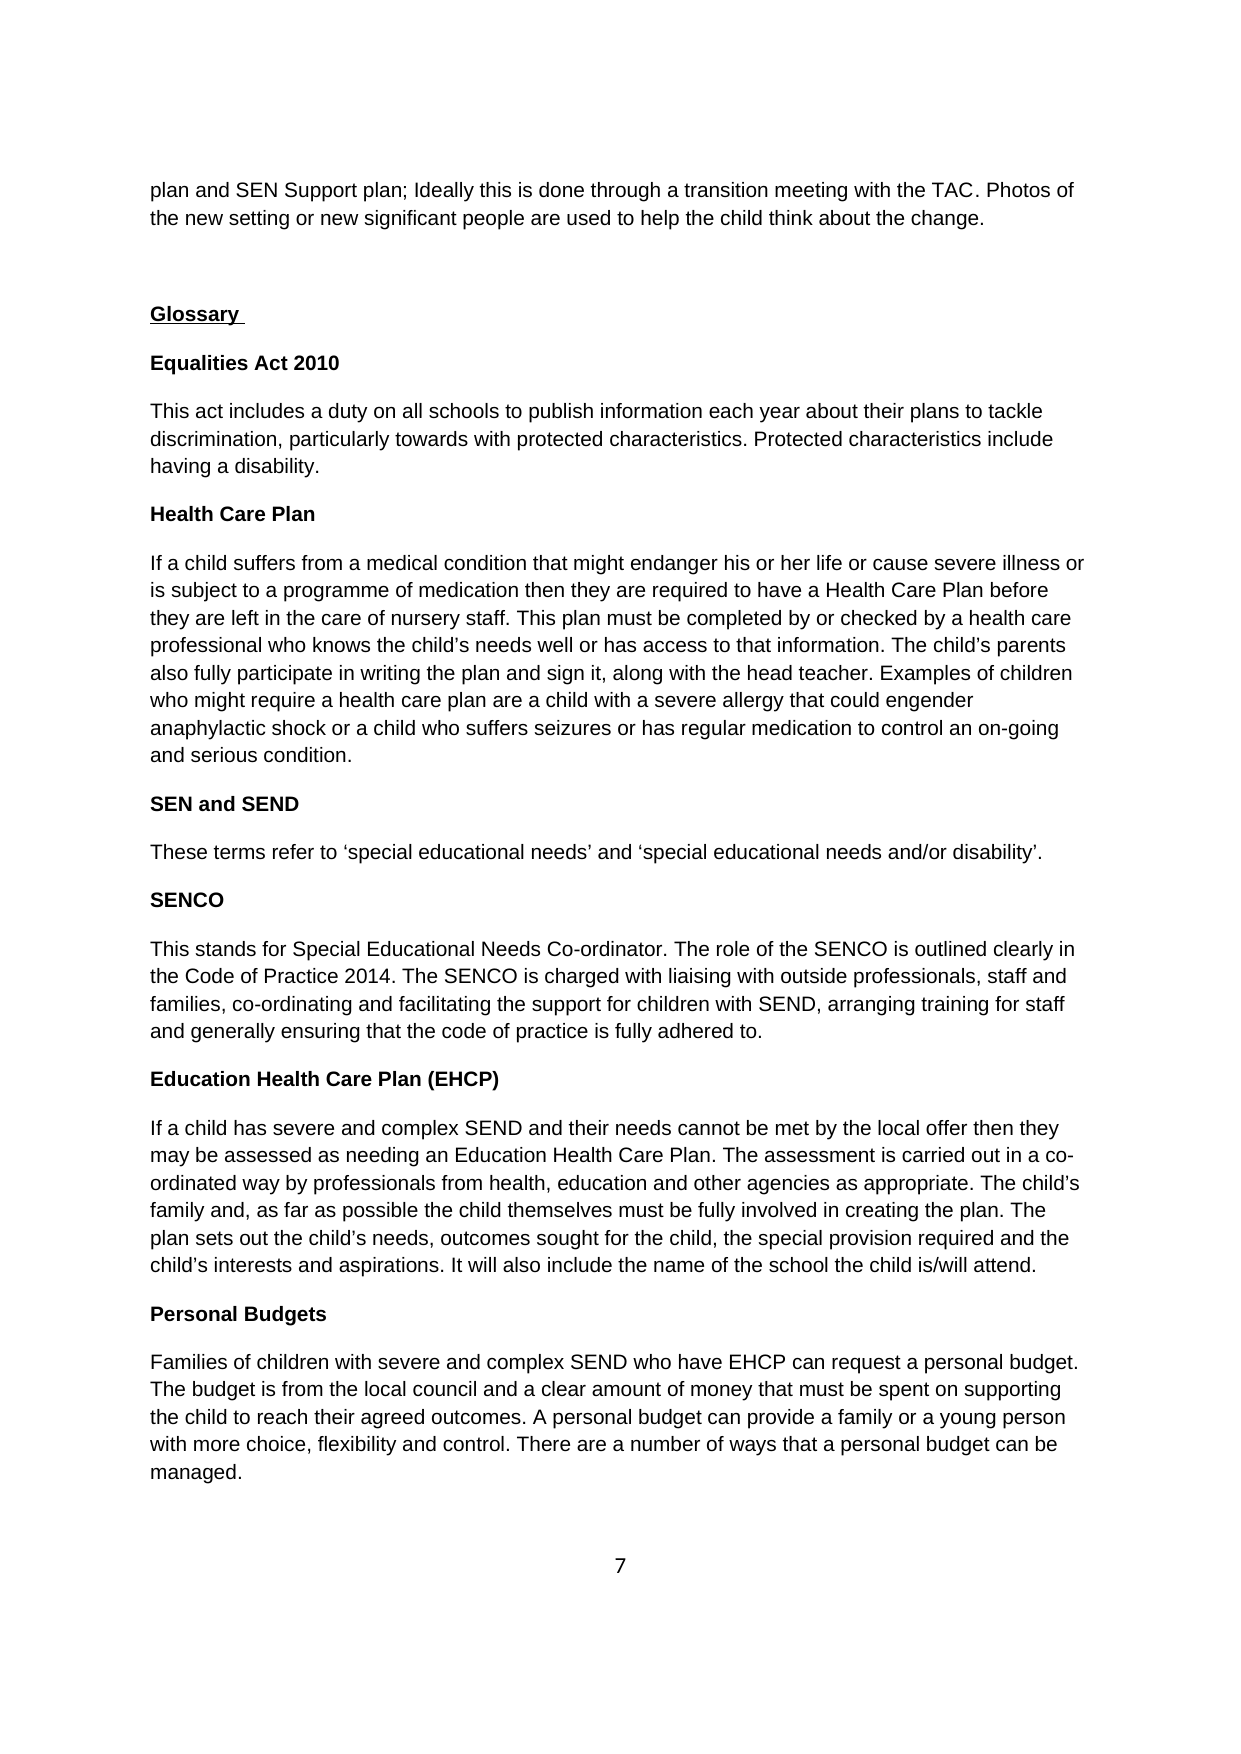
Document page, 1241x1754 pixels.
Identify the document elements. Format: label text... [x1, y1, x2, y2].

text This stands for Special Educational Needs Co-ordinator. The role of the SENCO is outlined clearly in the Code of Practice 2014. The SENCO is charged with liaising with outside professionals, staff and families, co-ordinating and facilitating the support for children with SEND, arranging training for staff and generally ensuring that the code of practice is fully adhered to. [150, 936, 1090, 1043]
text If a child has severe and complex SEND and their needs cannot be met by the local offer then they may be assessed as needing an Education Health Care Plan. The assessment is carried out in a co-ordinated way by professionals from health, education and other agencies as appropriate. The child’s family and, as far as possible the child themselves must be fully involved in creating the plan. The plan sets out the child’s needs, outcomes sought for the child, the special provision required and the child’s interests and aspirations. It will also include the name of the school the child is/will attend. [150, 1116, 1090, 1277]
text These terms refer to ‘special educational needs’ and ‘special educational needs and/or disability’. [150, 840, 1090, 864]
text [150, 178, 1090, 229]
text Glossary [150, 302, 1090, 326]
text If a child suffers from a medical condition that might endanger his or her life or cause severe illness or is subject to a programme of medication then they are required to have a Health Care Plan before they are left in the care of nursery staff. This plan must be completed by or checked by a health care professional who knows the child’s needs well or has access to that information. The child’s parents also fully participate in writing the plan and sign it, along with the head teacher. Examples of children who might require a health care plan are a child with a severe allergy that could engender anaphylactic shock or a child who suffers seizures or has regular medication to control an on-going and serious condition. [150, 551, 1090, 767]
text Personal Budgets [150, 1301, 1090, 1325]
text Education Health Care Plan (EHCP) [150, 1067, 1090, 1091]
text SENCO [150, 888, 1090, 912]
text Families of children with severe and complex SEND who have EHCP can request a personal budget. The budget is from the local council and a clear amount of money that must be spent on supporting the child to reach their agreed outcomes. A personal budget can provide a family or a young person with more choice, flexibility and control. There are a number of ways that a personal budget can be managed. [150, 1350, 1090, 1484]
text Equalities Act 2010 [150, 351, 1090, 374]
text Health Care Plan [150, 502, 1090, 526]
text SEN and SEND [150, 791, 1090, 815]
text This act includes a duty on all schools to publish information each year about their plans to tackle discrimination, particularly towards with protected characteristics. Protected characteristics include having a disability. [150, 399, 1090, 478]
